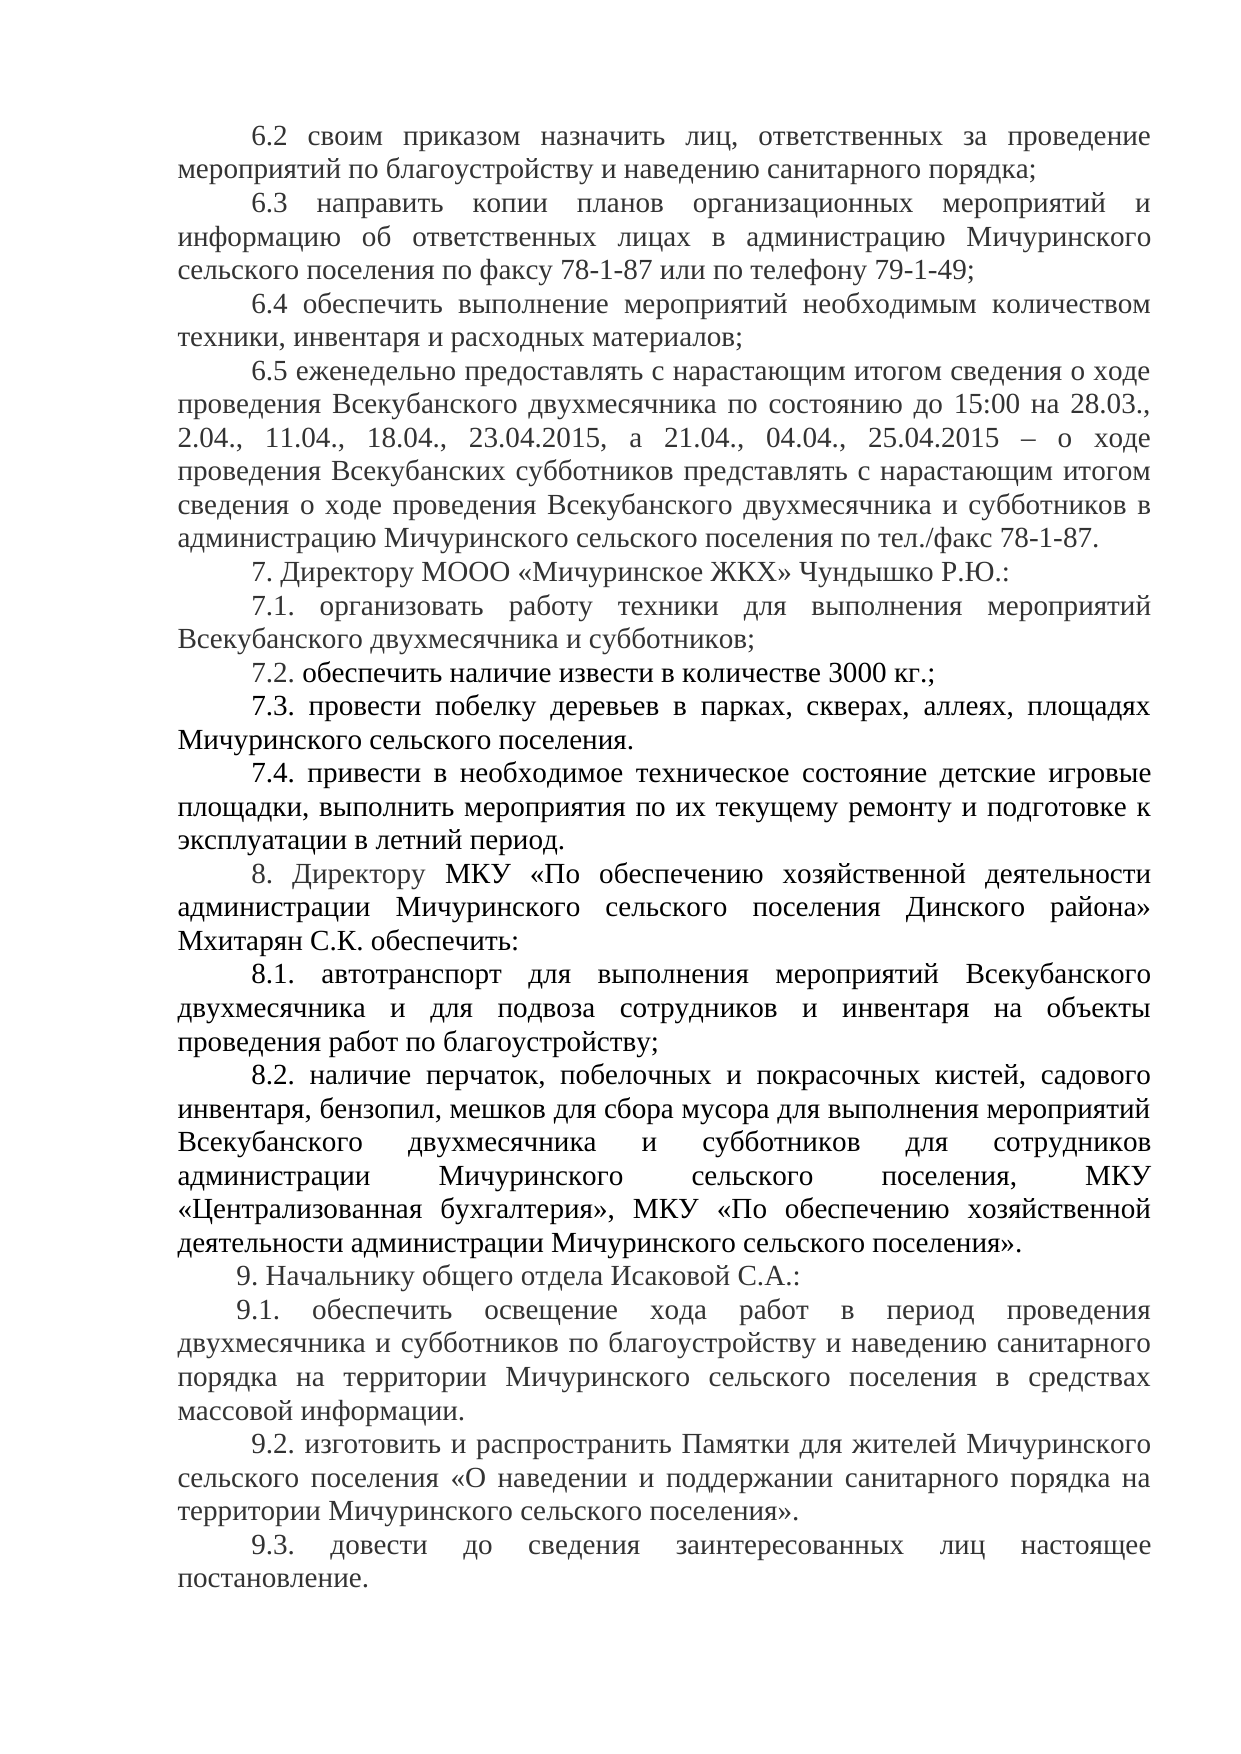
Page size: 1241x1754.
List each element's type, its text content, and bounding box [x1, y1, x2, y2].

text 9. Начальнику общего отдела Исаковой С.А.: [177, 1258, 1152, 1292]
text 9.2. изготовить и распространить Памятки для жителей Мичуринского сельского поселения «О наведении и поддержании санитарного порядка на территории Мичуринского сельского поселения». [177, 1426, 1152, 1527]
text 9.3. довести до сведения заинтересованных лиц настоящее постановление. [177, 1527, 1152, 1594]
text 6.3 направить копии планов организационных мероприятий и информацию об ответственных лицах в администрацию Мичуринского сельского поселения по факсу 78-1-87 или по телефону 79-1-49; [177, 185, 1152, 286]
text 7. Директору МООО «Мичуринское ЖКХ» Чундышко Р.Ю.: [177, 554, 1152, 588]
text 8.2. наличие перчаток, побелочных и покрасочных кистей, садового инвентаря, бензопил, мешков для сбора мусора для выполнения мероприятий Всекубанского двухмесячника и субботников для сотрудников администрации Мичуринского сельского поселения, МКУ «Централизованная бухгалтерия», МКУ «По обеспечению хозяйственной деятельности администрации Мичуринского сельского поселения». [177, 1057, 1152, 1258]
text 6.4 обеспечить выполнение мероприятий необходимым количеством техники, инвентаря и расходных материалов; [177, 286, 1152, 353]
text 8. Директору МКУ «По обеспечению хозяйственной деятельности администрации Мичуринского сельского поселения Динского района» Мхитарян С.К. обеспечить: [177, 856, 1152, 957]
text 7.2. обеспечить наличие извести в количестве 3000 кг.; [177, 655, 1152, 688]
text 9.1. обеспечить освещение хода работ в период проведения двухмесячника и субботников по благоустройству и наведению санитарного порядка на территории Мичуринского сельского поселения в средствах массовой информации. [177, 1292, 1152, 1426]
text 8.1. автотранспорт для выполнения мероприятий Всекубанского двухмесячника и для подвоза сотрудников и инвентаря на объекты проведения работ по благоустройству; [177, 957, 1152, 1057]
text 6.5 еженедельно предоставлять с нарастающим итогом сведения о ходе проведения Всекубанского двухмесячника по состоянию до 15:00 на 28.03., 2.04., 11.04., 18.04., 23.04.2015, а 21.04., 04.04., 25.04.2015 – о ходе проведения Всекубанских субботников представлять с нарастающим итогом сведения о ходе проведения Всекубанского двухмесячника и субботников в администрацию Мичуринского сельского поселения по тел./факс 78-1-87. [177, 353, 1152, 554]
text 7.1. организовать работу техники для выполнения мероприятий Всекубанского двухмесячника и субботников; [177, 588, 1152, 655]
text 7.3. провести побелку деревьев в парках, скверах, аллеях, площадях Мичуринского сельского поселения. [177, 688, 1152, 755]
text 6.2 своим приказом назначить лиц, ответственных за проведение мероприятий по благоустройству и наведению санитарного порядка; [177, 118, 1152, 185]
text 7.4. привести в необходимое техническое состояние детские игровые площадки, выполнить мероприятия по их текущему ремонту и подготовке к эксплуатации в летний период. [177, 755, 1152, 856]
